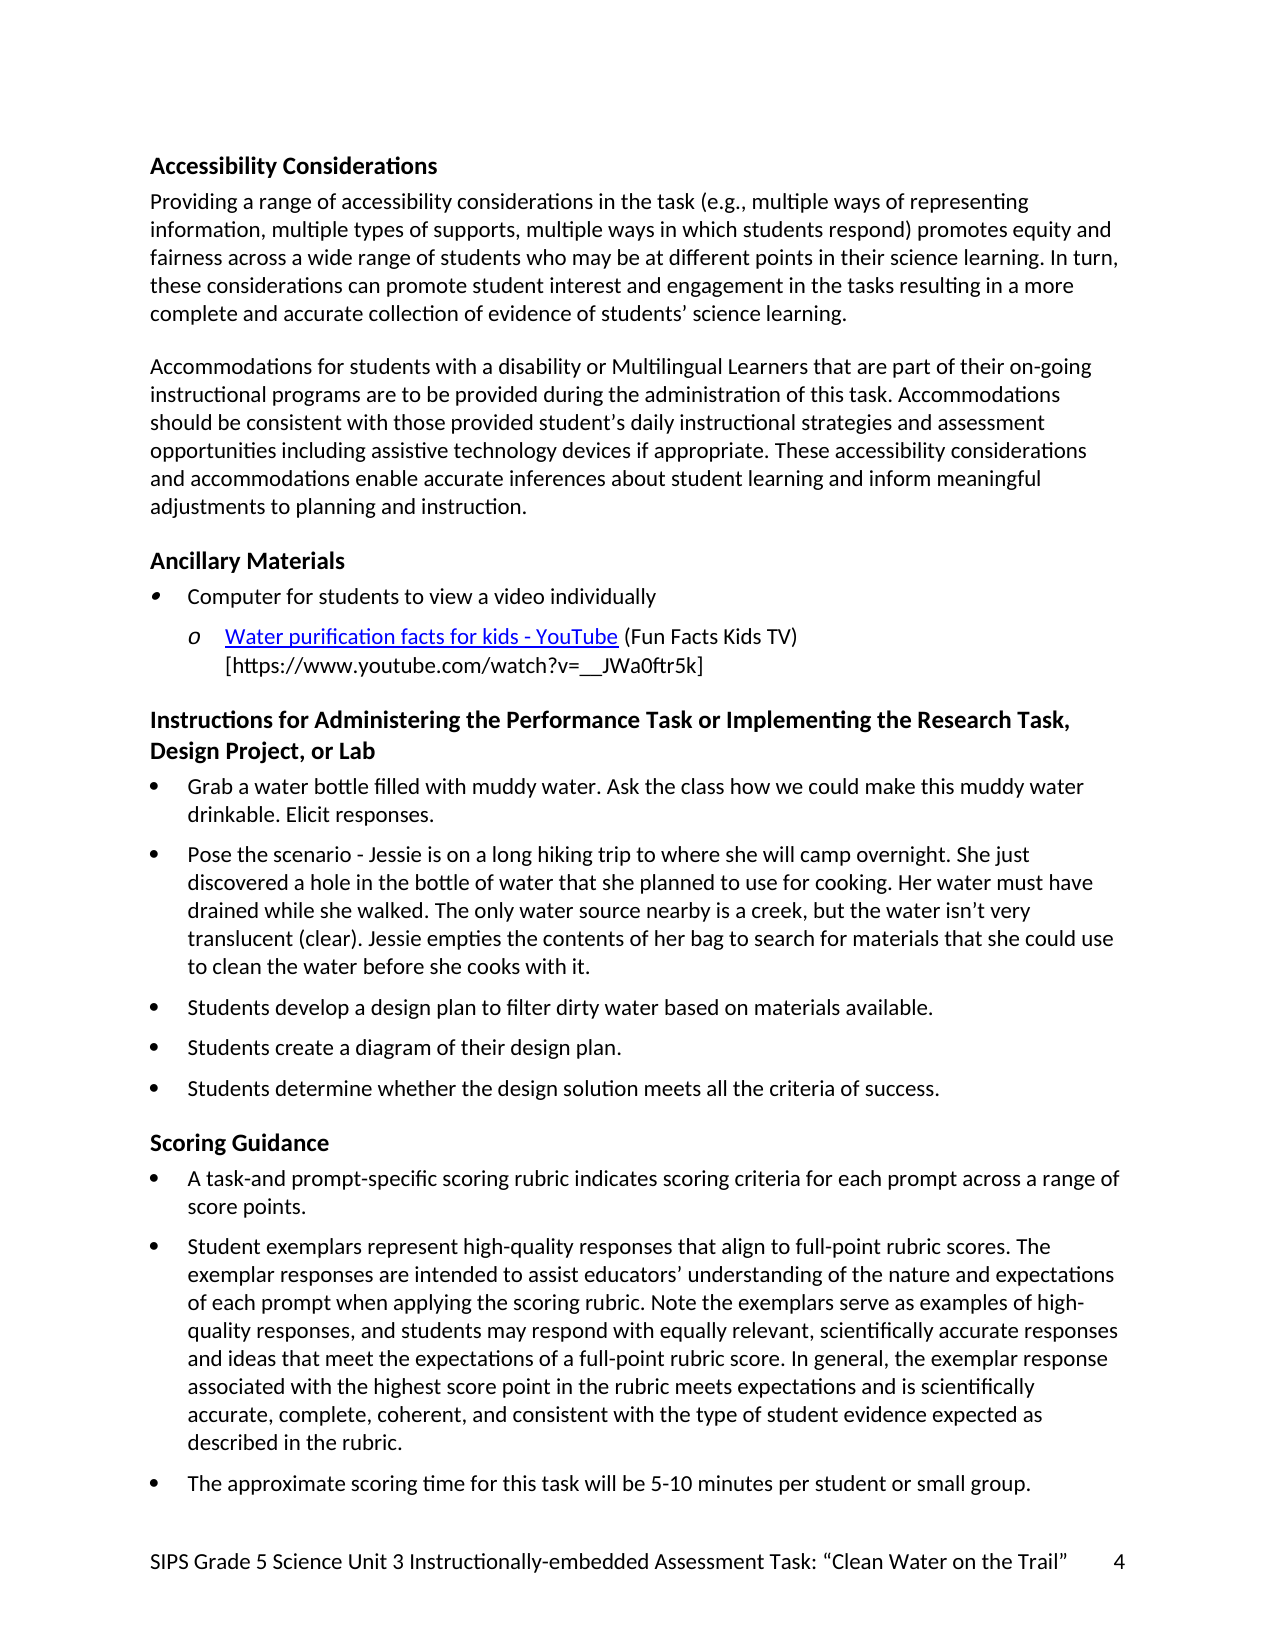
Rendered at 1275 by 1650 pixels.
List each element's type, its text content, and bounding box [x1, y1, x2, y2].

list Students develop a design plan to filter dirty water based on materials available. [150, 993, 1125, 1021]
list The approximate scoring time for this task will be 5-10 minutes per student or small group. [150, 1469, 1125, 1497]
list Students determine whether the design solution meets all the criteria of success. [150, 1074, 1125, 1102]
list Students create a diagram of their design plan. [150, 1033, 1125, 1061]
list Computer for students to view a video individually [150, 582, 1125, 610]
list Pose the scenario - Jessie is on a long hiking trip to where she will camp overnight. She just discovered a hole in the bottle of water that she planned to use for cooking. Her water must have drained while she walked. The only water source nearby is a creek, but the water isn’t very translucent (clear). Jessie empties the contents of her bag to search for materials that she could use to clean the water before she cooks with it. [150, 840, 1125, 980]
text Accommodations for students with a disability or Multilingual Learners that are part of their on-going instructional programs are to be provided during the administration of this task. Accommodations should be consistent with those provided student’s daily instructional strategies and assessment opportunities including assistive technology devices if appropriate. These accessibility considerations and accommodations enable accurate inferences about student learning and inform meaningful adjustments to planning and instruction. [150, 352, 1125, 520]
text Instructions for Administering the Performance Task or Implementing the Research Task, Design Project, or Lab [150, 704, 1125, 766]
text Accessibility Considerations [150, 150, 1125, 181]
list Grab a water bottle filled with muddy water. Ask the class how we could make this muddy water drinkable. Elicit responses. [150, 772, 1125, 828]
text [https://www.youtube.com/watch?v=__JWa0ftr5k] [225, 651, 1125, 679]
list Water purification facts for kids - YouTube (Fun Facts Kids TV) [187, 622, 1125, 651]
list A task-and prompt-specific scoring rubric indicates scoring criteria for each prompt across a range of score points. [150, 1164, 1125, 1220]
text Ancillary Materials [150, 545, 1125, 576]
text Scoring Guidance [150, 1127, 1125, 1157]
list Student exemplars represent high-quality responses that align to full-point rubric scores. The exemplar responses are intended to assist educators’ understanding of the nature and expectations of each prompt when applying the scoring rubric. Note the exemplars serve as examples of high-quality responses, and students may respond with equally relevant, scientifically accurate responses and ideas that meet the expectations of a full-point rubric score. In general, the exemplar response associated with the highest score point in the rubric meets expectations and is scientifically accurate, complete, coherent, and consistent with the type of student evidence expected as described in the rubric. [150, 1232, 1125, 1456]
text Providing a range of accessibility considerations in the task (e.g., multiple ways of representing information, multiple types of supports, multiple ways in which students respond) promotes equity and fairness across a wide range of students who may be at different points in their science learning. In turn, these considerations can promote student interest and engagement in the tasks resulting in a more complete and accurate collection of evidence of students’ science learning. [150, 187, 1125, 327]
